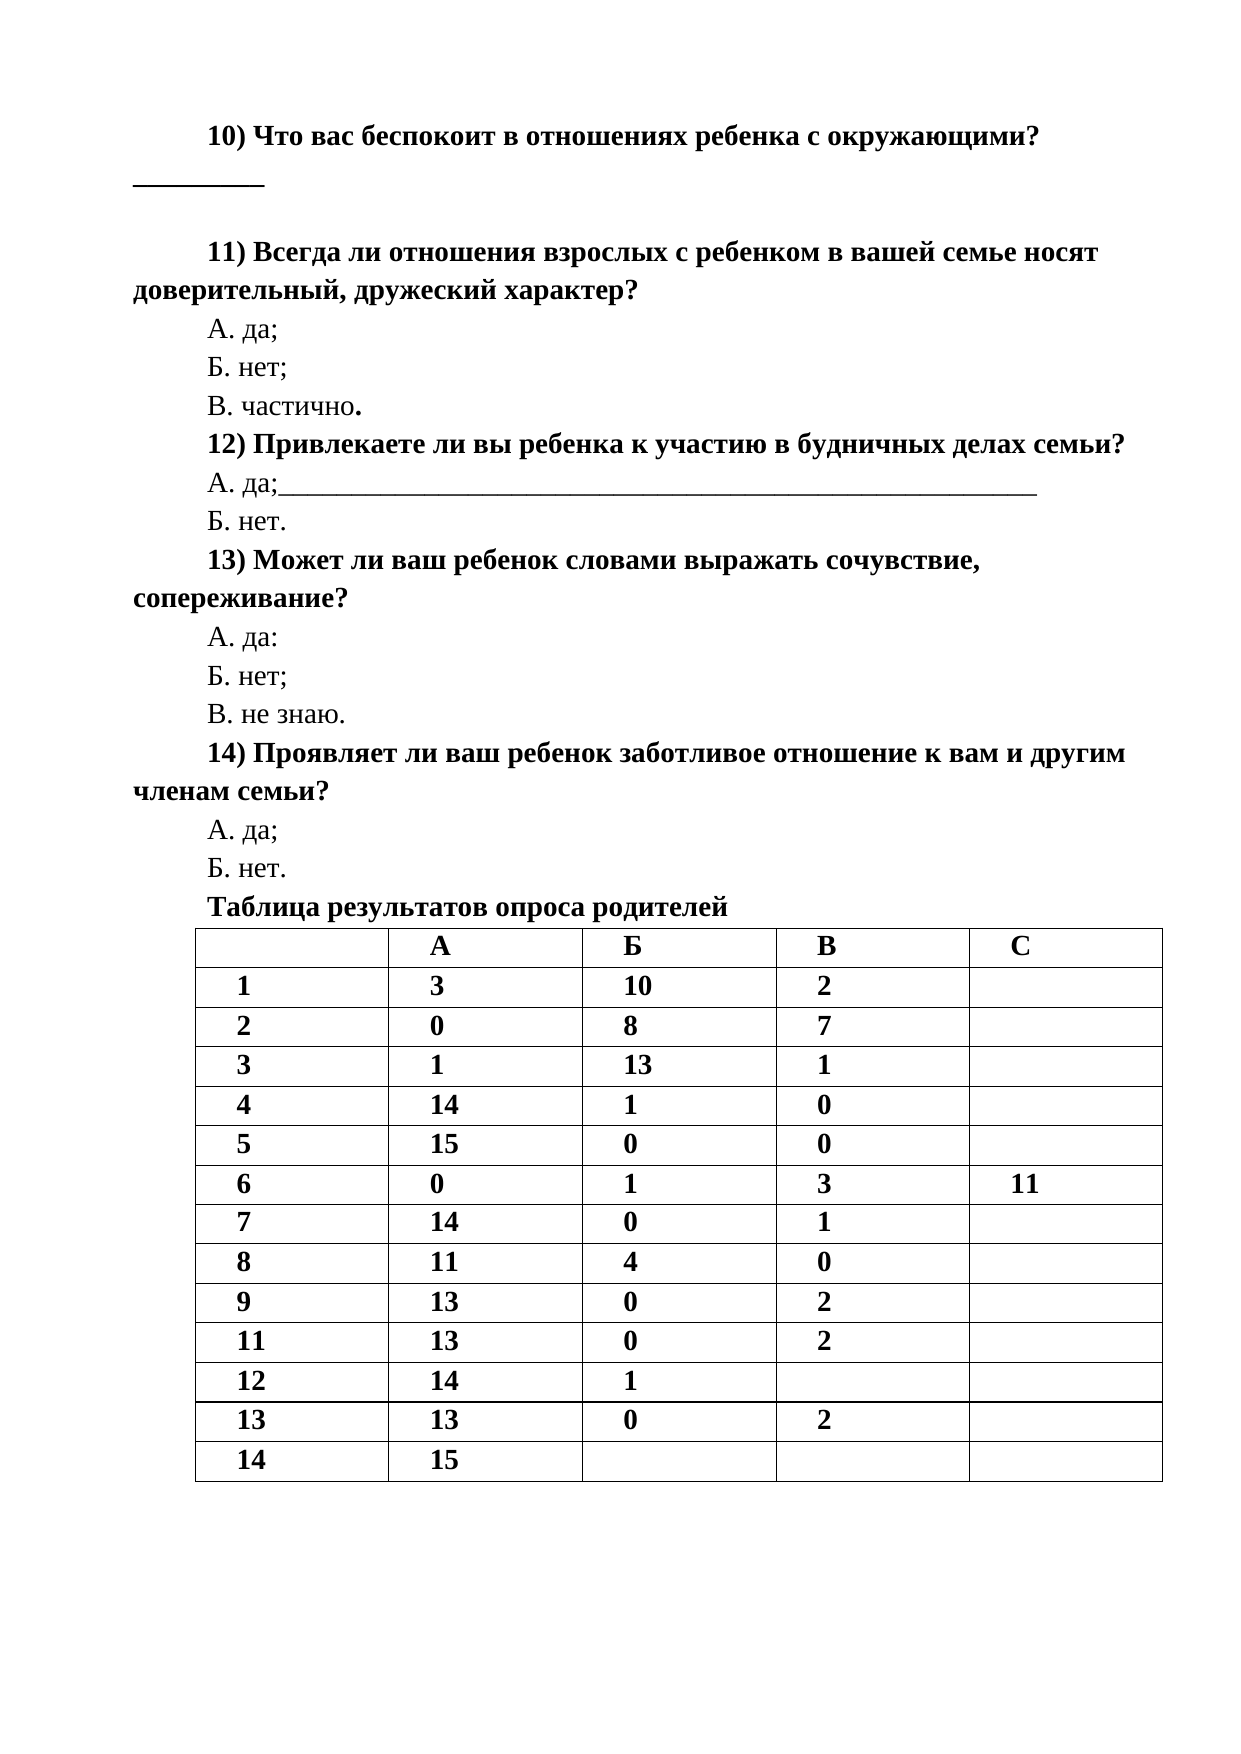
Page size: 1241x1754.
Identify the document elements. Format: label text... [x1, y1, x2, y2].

table_cell [970, 1126, 1162, 1165]
text А. да; [133, 311, 1152, 344]
table_cell 14 [389, 1205, 582, 1243]
table_cell 2 [777, 1284, 969, 1322]
table_cell 0 [583, 1323, 776, 1362]
table_cell 0 [583, 1284, 776, 1322]
table_cell 11 [196, 1323, 388, 1362]
table_cell 13 [196, 1403, 388, 1441]
text Таблица результатов опроса родителей [133, 889, 1152, 922]
table_cell 7 [196, 1205, 388, 1243]
table_cell 0 [777, 1126, 969, 1165]
text В. не знаю. [133, 696, 1152, 730]
text Б. нет. [133, 503, 1152, 537]
table_cell 4 [196, 1087, 388, 1125]
table_cell 1 [583, 1166, 776, 1203]
table_cell [970, 1047, 1162, 1086]
table_cell 13 [389, 1323, 582, 1362]
table_cell [970, 1087, 1162, 1125]
table_cell 13 [389, 1284, 582, 1322]
table_header [196, 929, 388, 967]
table_cell 8 [196, 1244, 388, 1283]
table_cell [777, 1442, 969, 1481]
table_cell 11 [389, 1244, 582, 1283]
table_cell 14 [389, 1087, 582, 1125]
table_cell 0 [583, 1403, 776, 1441]
table_cell [583, 1442, 776, 1481]
table_cell 4 [583, 1244, 776, 1283]
text 11) Всегда ли отношения взрослых с ребенком в вашей семье носят доверительный, дружеский характер? [133, 234, 1152, 306]
text А. да; [133, 812, 1152, 845]
table_cell 0 [777, 1087, 969, 1125]
table_cell 15 [389, 1442, 582, 1481]
table_cell [970, 1284, 1162, 1322]
table_cell 6 [196, 1166, 388, 1203]
table_header В [777, 929, 969, 967]
text Б. нет; [133, 349, 1152, 383]
table_cell [970, 1363, 1162, 1401]
table_cell [970, 1323, 1162, 1362]
text В. частично. [133, 388, 1152, 421]
text 12) Привлекаете ли вы ребенка к участию в будничных делах семьи? [133, 426, 1152, 460]
text Б. нет. [133, 850, 1152, 884]
text А. да;____________________________________________________ [133, 465, 1152, 498]
table_cell 0 [583, 1126, 776, 1165]
table_cell 0 [777, 1244, 969, 1283]
table_cell 2 [196, 1008, 388, 1046]
text 14) Проявляет ли ваш ребенок заботливое отношение к вам и другим членам семьи? [133, 735, 1152, 807]
table_cell 1 [389, 1047, 582, 1086]
table_cell 13 [389, 1403, 582, 1441]
table_cell 9 [196, 1284, 388, 1322]
table_cell 1 [583, 1363, 776, 1401]
text Б. нет; [133, 658, 1152, 691]
table_cell [970, 1403, 1162, 1441]
table_cell 3 [196, 1047, 388, 1086]
text 10) Что вас беспокоит в отношениях ребенка с окружающими?_________ [133, 118, 1152, 190]
table_cell 1 [583, 1087, 776, 1125]
table_cell 14 [389, 1363, 582, 1401]
table_cell 5 [196, 1126, 388, 1165]
text А. да: [133, 619, 1152, 653]
table_cell [970, 1008, 1162, 1046]
table_header А [389, 929, 582, 967]
table_cell 13 [583, 1047, 776, 1086]
table_cell 3 [777, 1166, 969, 1203]
table_cell 11 [970, 1166, 1162, 1203]
table_cell 14 [196, 1442, 388, 1481]
table_cell 0 [389, 1008, 582, 1046]
table_cell [970, 1244, 1162, 1283]
table_cell 15 [389, 1126, 582, 1165]
table_cell 2 [777, 968, 969, 1007]
table_cell 1 [777, 1205, 969, 1243]
table_cell 8 [583, 1008, 776, 1046]
table_header Б [583, 929, 776, 967]
table_header С [970, 929, 1162, 967]
table_cell 1 [777, 1047, 969, 1086]
table_cell 12 [196, 1363, 388, 1401]
table_cell 7 [777, 1008, 969, 1046]
table_cell 1 [196, 968, 388, 1007]
table_cell [970, 1442, 1162, 1481]
table_cell 10 [583, 968, 776, 1007]
text 13) Может ли ваш ребенок словами выражать сочувствие, сопереживание? [133, 542, 1152, 614]
table_cell [970, 968, 1162, 1007]
table_cell 0 [389, 1166, 582, 1203]
table_cell [777, 1363, 969, 1401]
table_cell 2 [777, 1323, 969, 1362]
table_cell 0 [583, 1205, 776, 1243]
table_cell 3 [389, 968, 582, 1007]
table_cell 2 [777, 1403, 969, 1441]
table_cell [970, 1205, 1162, 1243]
